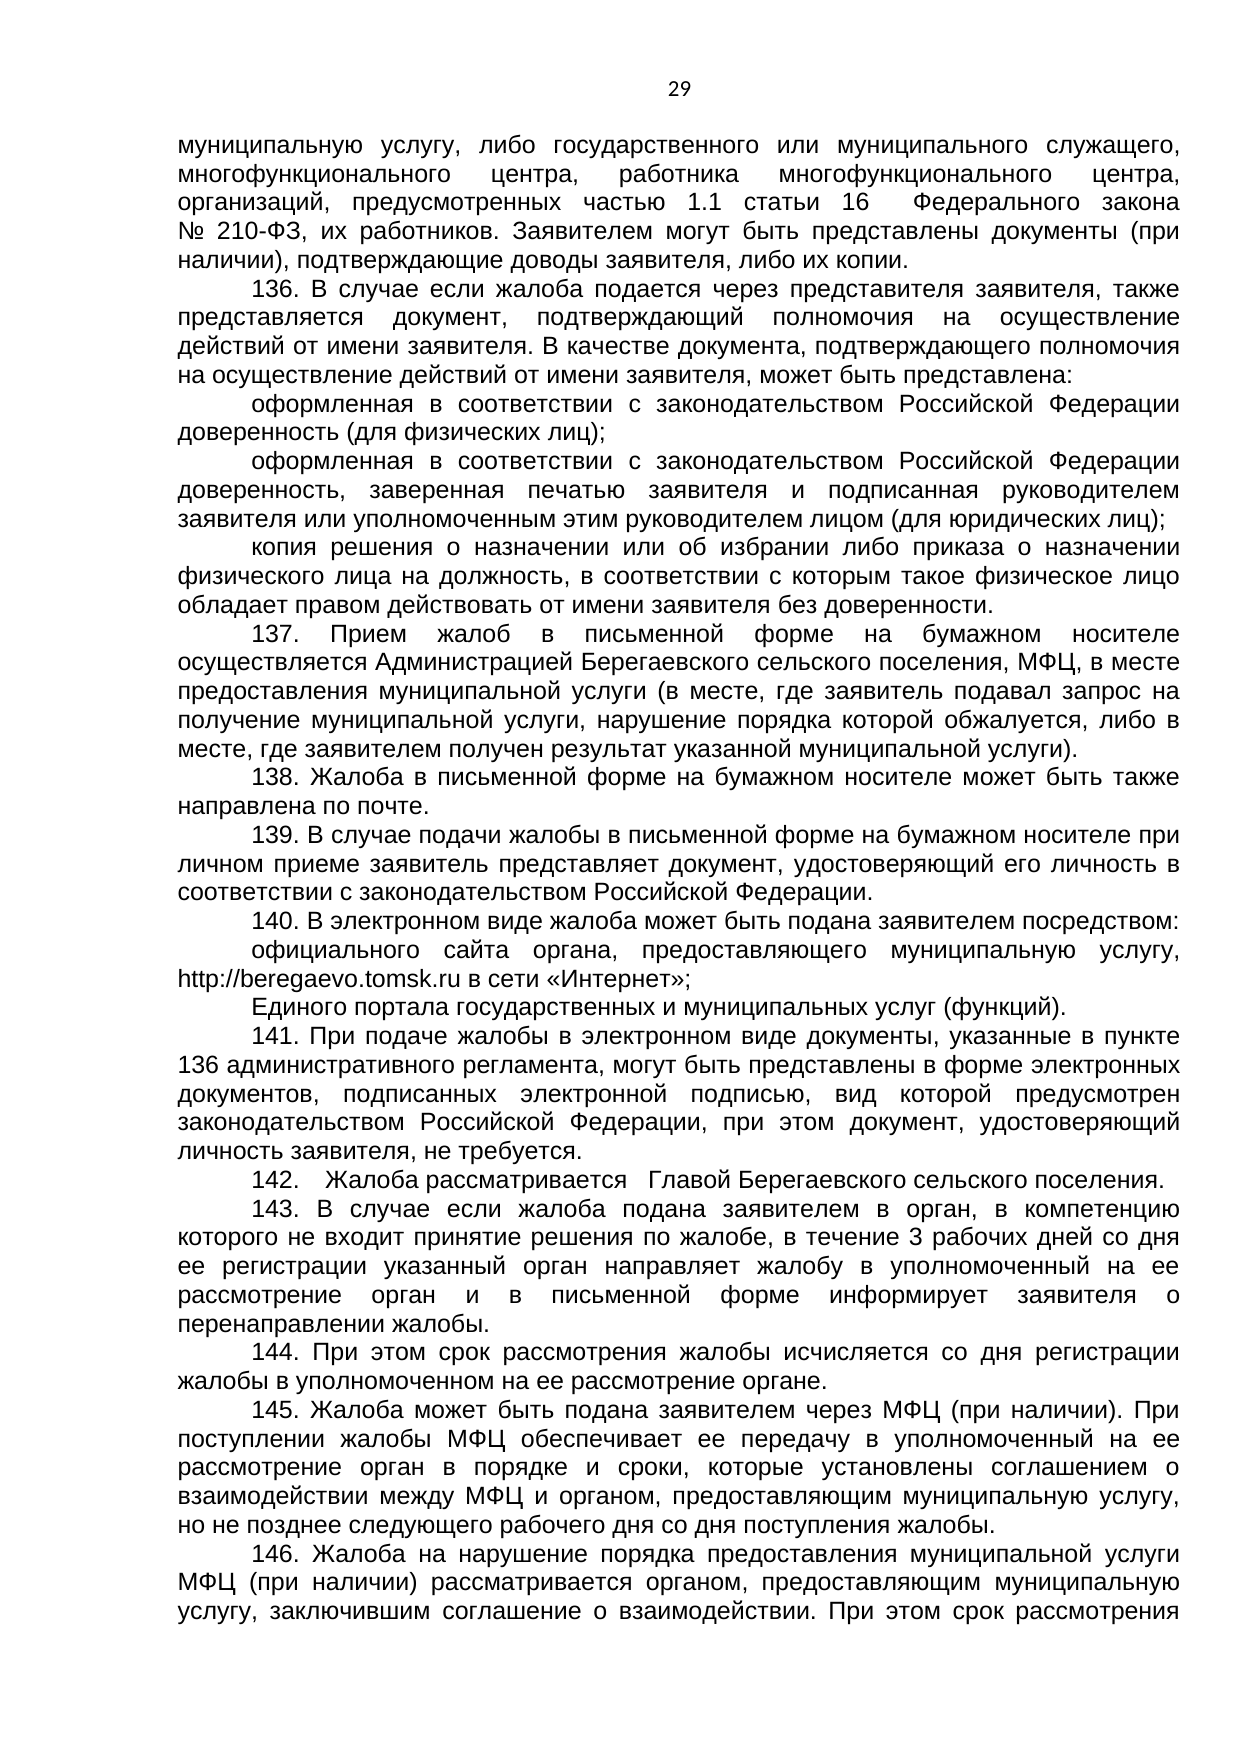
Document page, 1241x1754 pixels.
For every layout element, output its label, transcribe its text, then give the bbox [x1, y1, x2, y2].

text 142. Жалоба рассматривается Главой Берегаевского сельского поселения. [177, 1165, 1181, 1193]
text 141. При подаче жалобы в электронном виде документы, указанные в пункте 136 административного регламента, могут быть представлены в форме электронных документов, подписанных электронной подписью, вид которой предусмотрен законодательством Российской Федерации, при этом документ, удостоверяющий личность заявителя, не требуется. [177, 1021, 1181, 1165]
text оформленная в соответствии с законодательством Российской Федерации доверенность (для физических лиц); [177, 388, 1181, 446]
text 140. В электронном виде жалоба может быть подана заявителем посредством: [177, 906, 1181, 935]
text 143. В случае если жалоба подана заявителем в орган, в компетенцию которого не входит принятие решения по жалобе, в течение 3 рабочих дней со дня ее регистрации указанный орган направляет жалобу в уполномоченный на ее рассмотрение орган и в письменной форме информирует заявителя о перенаправлении жалобы. [177, 1193, 1181, 1337]
text 138. Жалоба в письменной форме на бумажном носителе может быть также направлена по почте. [177, 762, 1181, 820]
text 136. В случае если жалоба подается через представителя заявителя, также представляется документ, подтверждающий полномочия на осуществление действий от имени заявителя. В качестве документа, подтверждающего полномочия на осуществление действий от имени заявителя, может быть представлена: [177, 273, 1181, 388]
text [177, 1538, 1181, 1625]
text оформленная в соответствии с законодательством Российской Федерации доверенность, заверенная печатью заявителя и подписанная руководителем заявителя или уполномоченным этим руководителем лицом (для юридических лиц); [177, 446, 1181, 532]
text 145. Жалоба может быть подана заявителем через МФЦ (при наличии). При поступлении жалобы МФЦ обеспечивает ее передачу в уполномоченный на ее рассмотрение орган в порядке и сроки, которые установлены соглашением о взаимодействии между МФЦ и органом, предоставляющим муниципальную услугу, но не позднее следующего рабочего дня со дня поступления жалобы. [177, 1395, 1181, 1538]
text 139. В случае подачи жалобы в письменной форме на бумажном носителе при личном приеме заявитель представляет документ, удостоверяющий его личность в соответствии с законодательством Российской Федерации. [177, 820, 1181, 906]
text 137. Прием жалоб в письменной форме на бумажном носителе осуществляется Администрацией Берегаевского сельского поселения, МФЦ, в месте предоставления муниципальной услуги (в месте, где заявитель подавал запрос на получение муниципальной услуги, нарушение порядка которой обжалуется, либо в месте, где заявителем получен результат указанной муниципальной услуги). [177, 618, 1181, 762]
text Единого портала государственных и муниципальных услуг (функций). [177, 992, 1181, 1021]
text официального сайта органа, предоставляющего муниципальную услугу, http://beregaevo.tomsk.ru в сети «Интернет»; [177, 935, 1181, 992]
text копия решения о назначении или об избрании либо приказа о назначении физического лица на должность, в соответствии с которым такое физическое лицо обладает правом действовать от имени заявителя без доверенности. [177, 532, 1181, 618]
text 144. При этом срок рассмотрения жалобы исчисляется со дня регистрации жалобы в уполномоченном на ее рассмотрение органе. [177, 1337, 1181, 1395]
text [177, 130, 1181, 273]
